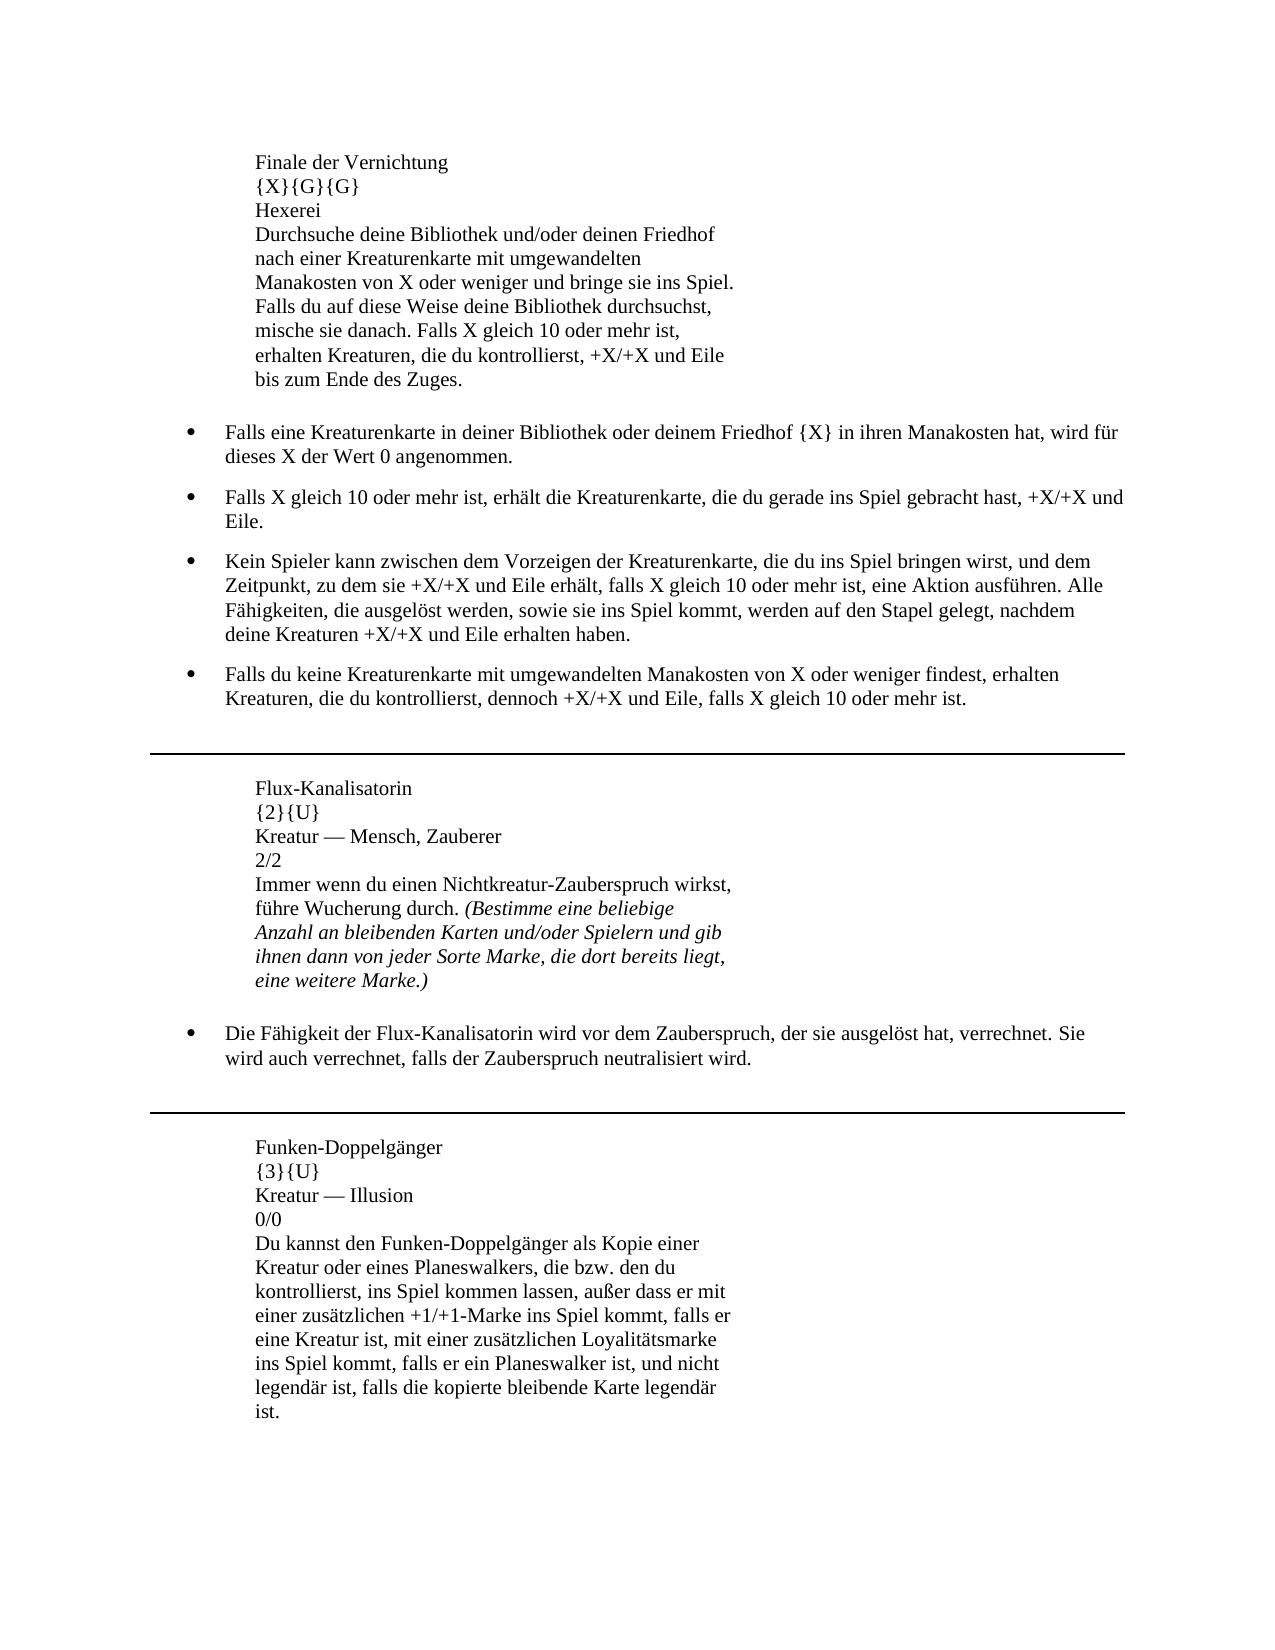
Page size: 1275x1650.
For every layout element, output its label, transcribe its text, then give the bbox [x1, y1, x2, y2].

list Falls eine Kreaturenkarte in deiner Bibliothek oder deinem Friedhof {X} in ihren Manakosten hat, wird für dieses X der Wert 0 angenommen. [187, 420, 1125, 468]
list Falls X gleich 10 oder mehr ist, erhält die Kreaturenkarte, die du gerade ins Spiel gebracht hast, +X/+X und Eile. [187, 484, 1125, 533]
list Kein Spieler kann zwischen dem Vorzeigen der Kreaturenkarte, die du ins Spiel bringen wirst, und dem Zeitpunkt, zu dem sie +X/+X und Eile erhält, falls X gleich 10 oder mehr ist, eine Aktion ausführen. Alle Fähigkeiten, die ausgelöst werden, sowie sie ins Spiel kommt, werden auf den Stapel gelegt, nachdem deine Kreaturen +X/+X und Eile erhalten haben. [187, 549, 1125, 646]
text Flux-Kanalisatorin {2}{U} Kreatur — Mensch, Zauberer 2/2 Immer wenn du einen Nichtkreatur-Zauberspruch wirkst, führe Wucherung durch. (Bestimme eine beliebige Anzahl an bleibenden Karten und/oder Spielern und gib ihnen dann von jeder Sorte Marke, die dort bereits liegt, eine weitere Marke.) [255, 776, 735, 992]
list Die Fähigkeit der Flux-Kanalisatorin wird vor dem Zauberspruch, der sie ausgelöst hat, verrechnet. Sie wird auch verrechnet, falls der Zauberspruch neutralisiert wird. [187, 1021, 1125, 1069]
text Funken-Doppelgänger {3}{U} Kreatur — Illusion 0/0 Du kannst den Funken-Doppelgänger als Kopie einer Kreatur oder eines Planeswalkers, die bzw. den du kontrollierst, ins Spiel kommen lassen, außer dass er mit einer zusätzlichen +1/+1-Marke ins Spiel kommt, falls er eine Kreatur ist, mit einer zusätzlichen Loyalitätsmarke ins Spiel kommt, falls er ein Planeswalker ist, und nicht legendär ist, falls die kopierte bleibende Karte legendär ist. [255, 1135, 735, 1423]
list Falls du keine Kreaturenkarte mit umgewandelten Manakosten von X oder weniger findest, erhalten Kreaturen, die du kontrollierst, dennoch +X/+X und Eile, falls X gleich 10 oder mehr ist. [187, 662, 1125, 710]
text Finale der Vernichtung {X}{G}{G} Hexerei Durchsuche deine Bibliothek und/oder deinen Friedhof nach einer Kreaturenkarte mit umgewandelten Manakosten von X oder weniger und bringe sie ins Spiel. Falls du auf diese Weise deine Bibliothek durchsuchst, mische sie danach. Falls X gleich 10 oder mehr ist, erhalten Kreaturen, die du kontrollierst, +X/+X und Eile bis zum Ende des Zuges. [255, 150, 735, 391]
